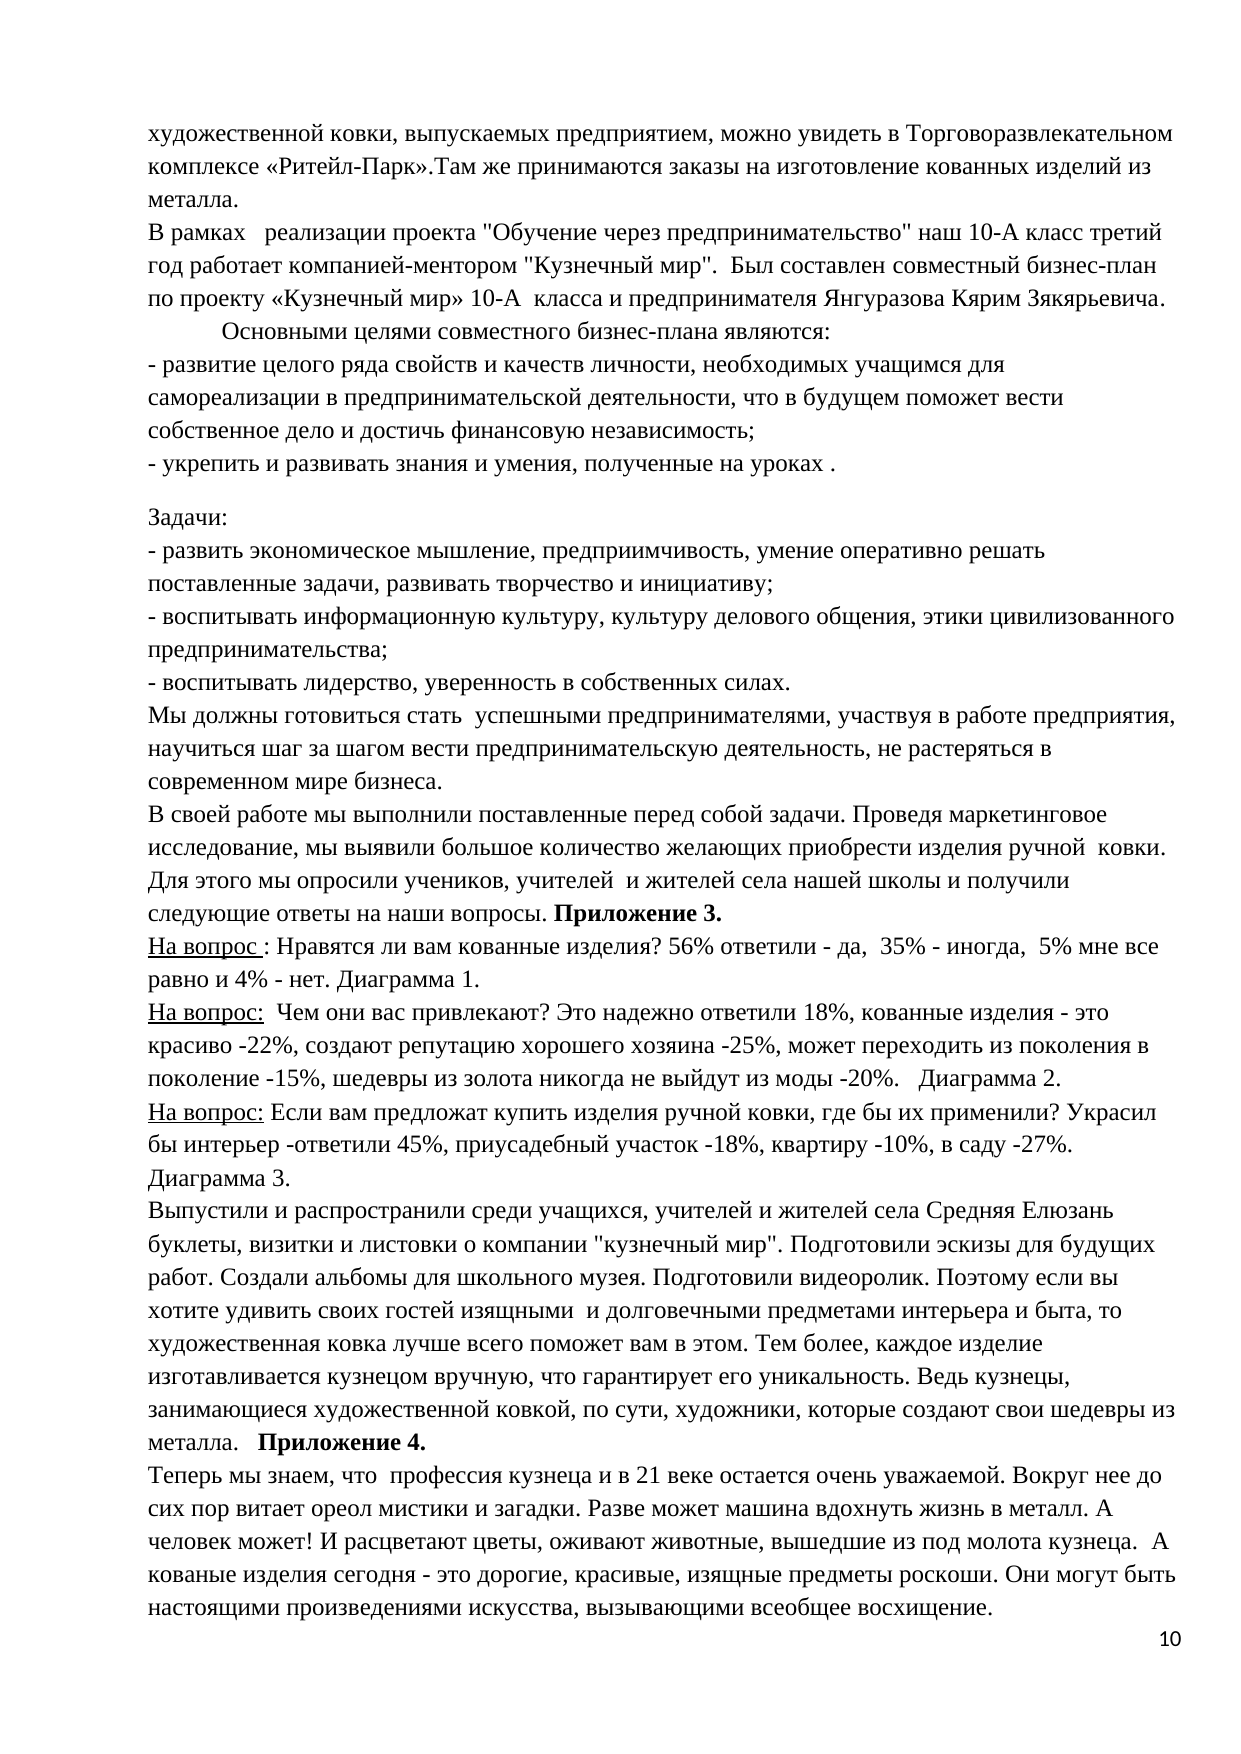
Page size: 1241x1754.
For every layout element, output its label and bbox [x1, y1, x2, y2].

text [148, 502, 1181, 1621]
text [148, 118, 1181, 477]
